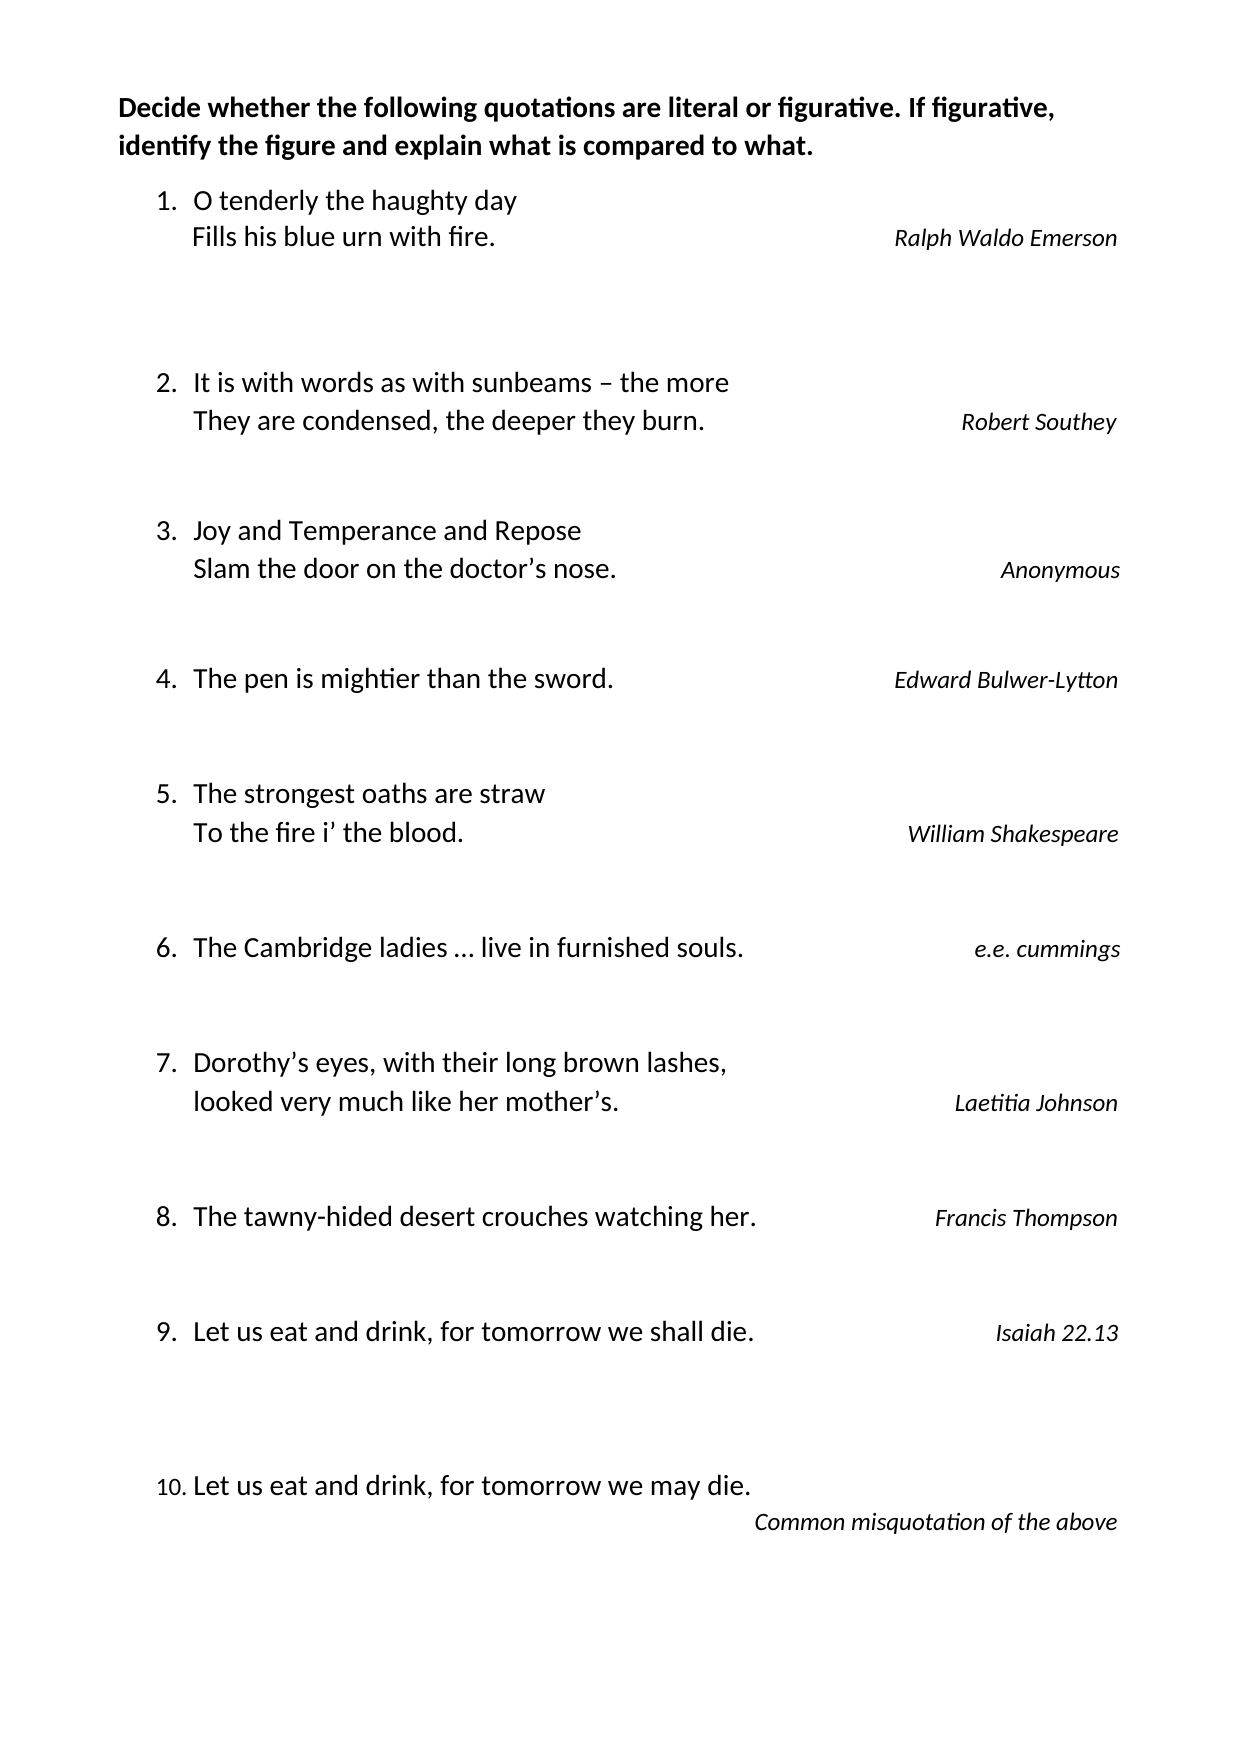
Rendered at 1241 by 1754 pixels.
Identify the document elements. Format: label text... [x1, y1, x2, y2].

list Let us eat and drink, for tomorrow we shall die. Isaiah 22.13 [156, 1313, 1122, 1349]
list Joy and Temperance and Repose [156, 512, 1122, 547]
list looked very much like her mother’s. Laetitia Johnson [193, 1083, 1122, 1118]
list Dorothy’s eyes, with their long brown lashes, [156, 1044, 1122, 1080]
list The strongest oaths are straw [156, 775, 1122, 811]
list O tenderly the haughty day [156, 182, 1122, 218]
list The pen is mightier than the sword. Edward Bulwer-Lytton [156, 660, 1122, 696]
list The Cambridge ladies … live in furnished souls. e.e. cummings [156, 929, 1122, 965]
list Common misquotation of the above [193, 1506, 1122, 1536]
list The tawny-hided desert crouches watching her. Francis Thompson [156, 1198, 1122, 1234]
text Fills his blue urn with fire. Ralph Waldo Emerson [118, 218, 1122, 253]
list Let us eat and drink, for tomorrow we may die. [156, 1467, 1122, 1503]
list Slam the door on the doctor’s nose. Anonymous [193, 550, 1122, 586]
text Decide whether the following quotations are literal or figurative. If figurative, identify the figure and explain what is compared to what. [118, 89, 1122, 163]
list They are condensed, the deeper they burn. Robert Southey [193, 402, 1122, 438]
list It is with words as with sunbeams – the more [156, 364, 1122, 399]
list To the fire i’ the blood. William Shakespeare [193, 814, 1122, 849]
